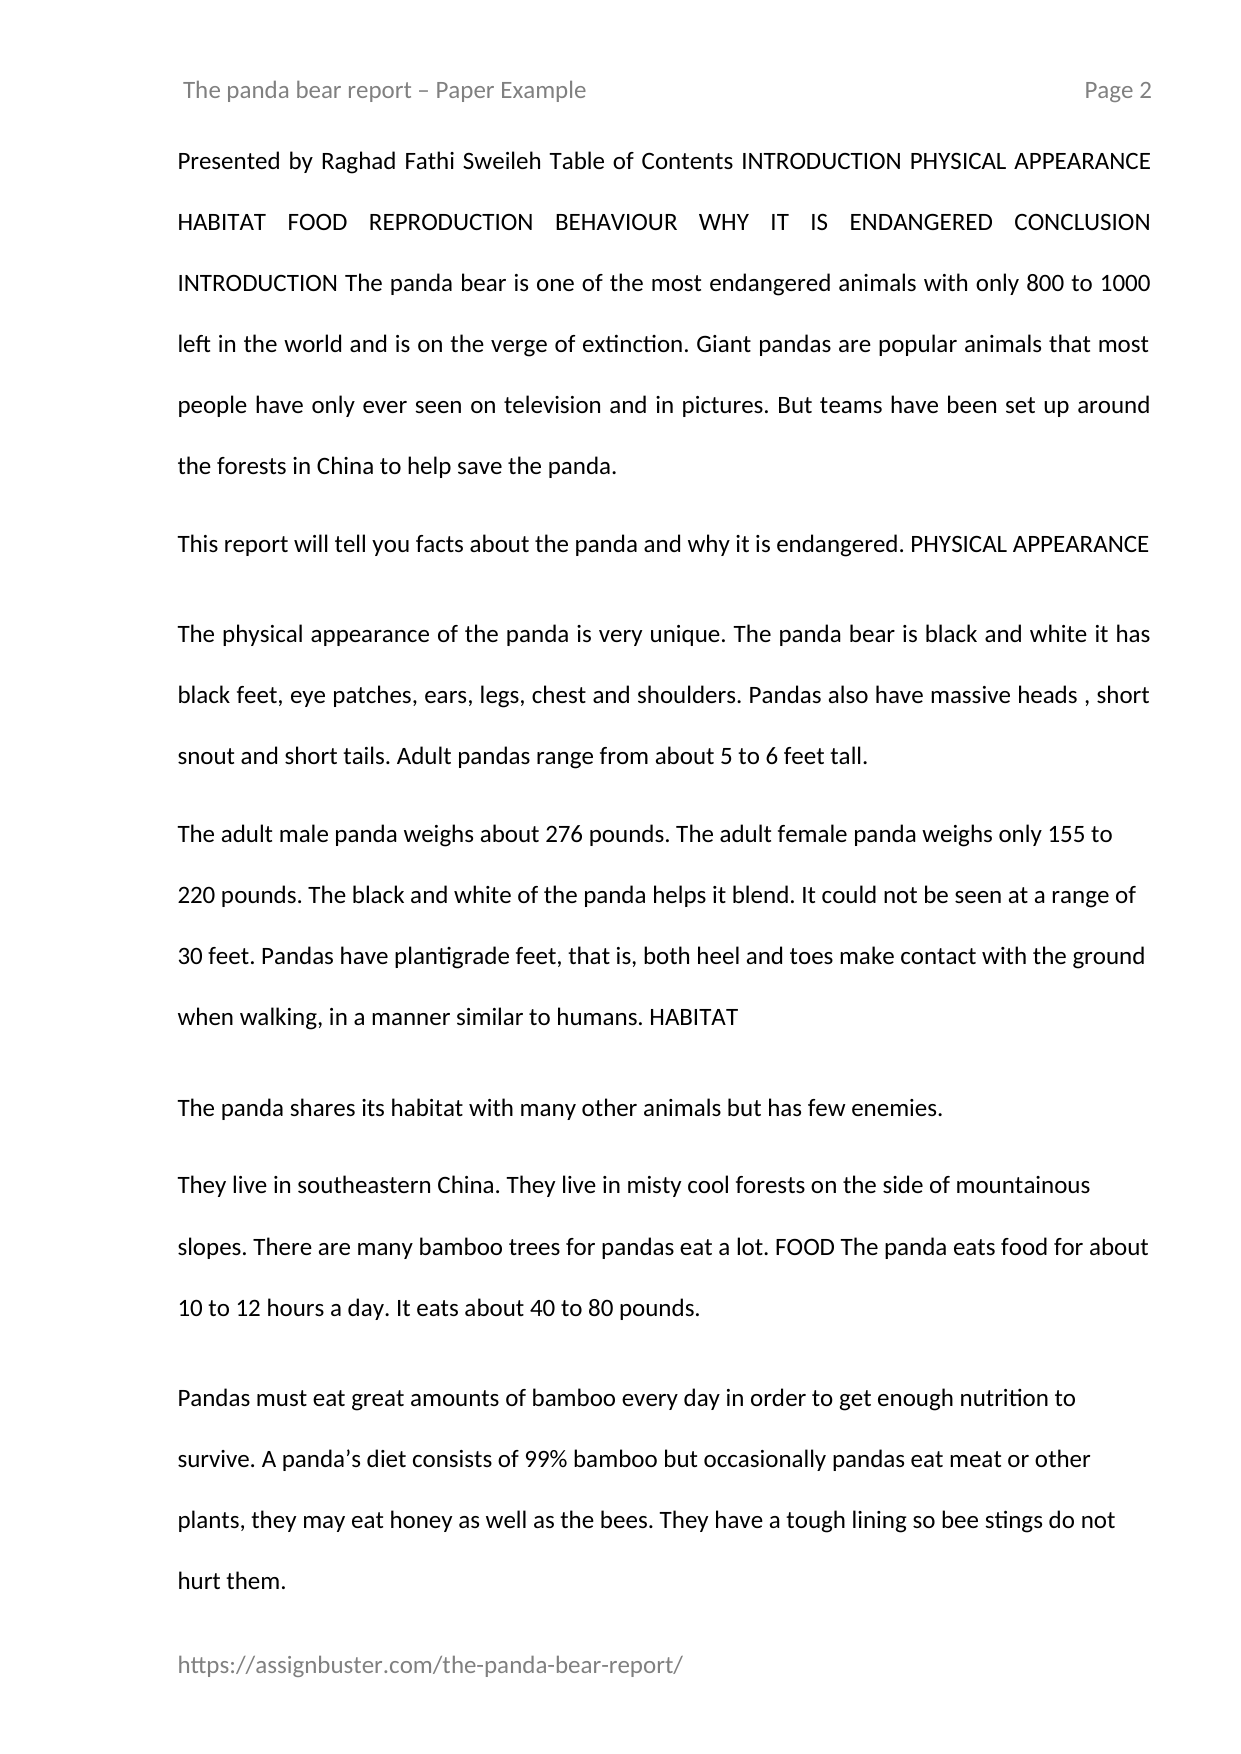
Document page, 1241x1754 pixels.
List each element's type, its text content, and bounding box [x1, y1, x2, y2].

text The panda shares its habitat with many other animals but has few enemies. [177, 1092, 1152, 1122]
text Presented by Raghad Fathi Sweileh Table of Contents INTRODUCTION PHYSICAL APPEARANCE HABITAT FOOD REPRODUCTION BEHAVIOUR WHY IT IS ENDANGERED CONCLUSION INTRODUCTION The panda bear is one of the most endangered animals with only 800 to 1000 left in the world and is on the verge of extinction. Giant pandas are popular animals that most people have only ever seen on television and in pictures. But teams have been set up around the forests in China to help save the panda. [177, 145, 1152, 481]
text Pandas must eat great amounts of bamboo every day in order to get enough nutrition to survive. A panda’s diet consists of 99% bamboo but occasionally pandas eat meat or other plants, they may eat honey as well as the bees. They have a tough lining so bee stings do not hurt them. [177, 1382, 1152, 1596]
text They live in southeastern China. They live in misty cool forests on the side of mountainous slopes. There are many bamboo trees for pandas eat a lot. FOOD The panda eats food for about 10 to 12 hours a day. It eats about 40 to 80 pounds. [177, 1169, 1152, 1322]
text The adult male panda weighs about 276 pounds. The adult female panda weighs only 155 to 220 pounds. The black and white of the panda helps it blend. It could not be seen at a range of 30 feet. Pandas have plantigrade feet, that is, both heel and toes make contact with the ground when walking, in a manner similar to humans. HABITAT [177, 818, 1152, 1032]
text This report will tell you facts about the panda and why it is endangered. PHYSICAL APPEARANCE [177, 528, 1152, 558]
text The physical appearance of the panda is very unique. The panda bear is black and white it has black feet, eye patches, ears, legs, chest and shoulders. Pandas also have massive heads , short snout and short tails. Adult pandas range from about 5 to 6 feet tall. [177, 618, 1152, 771]
